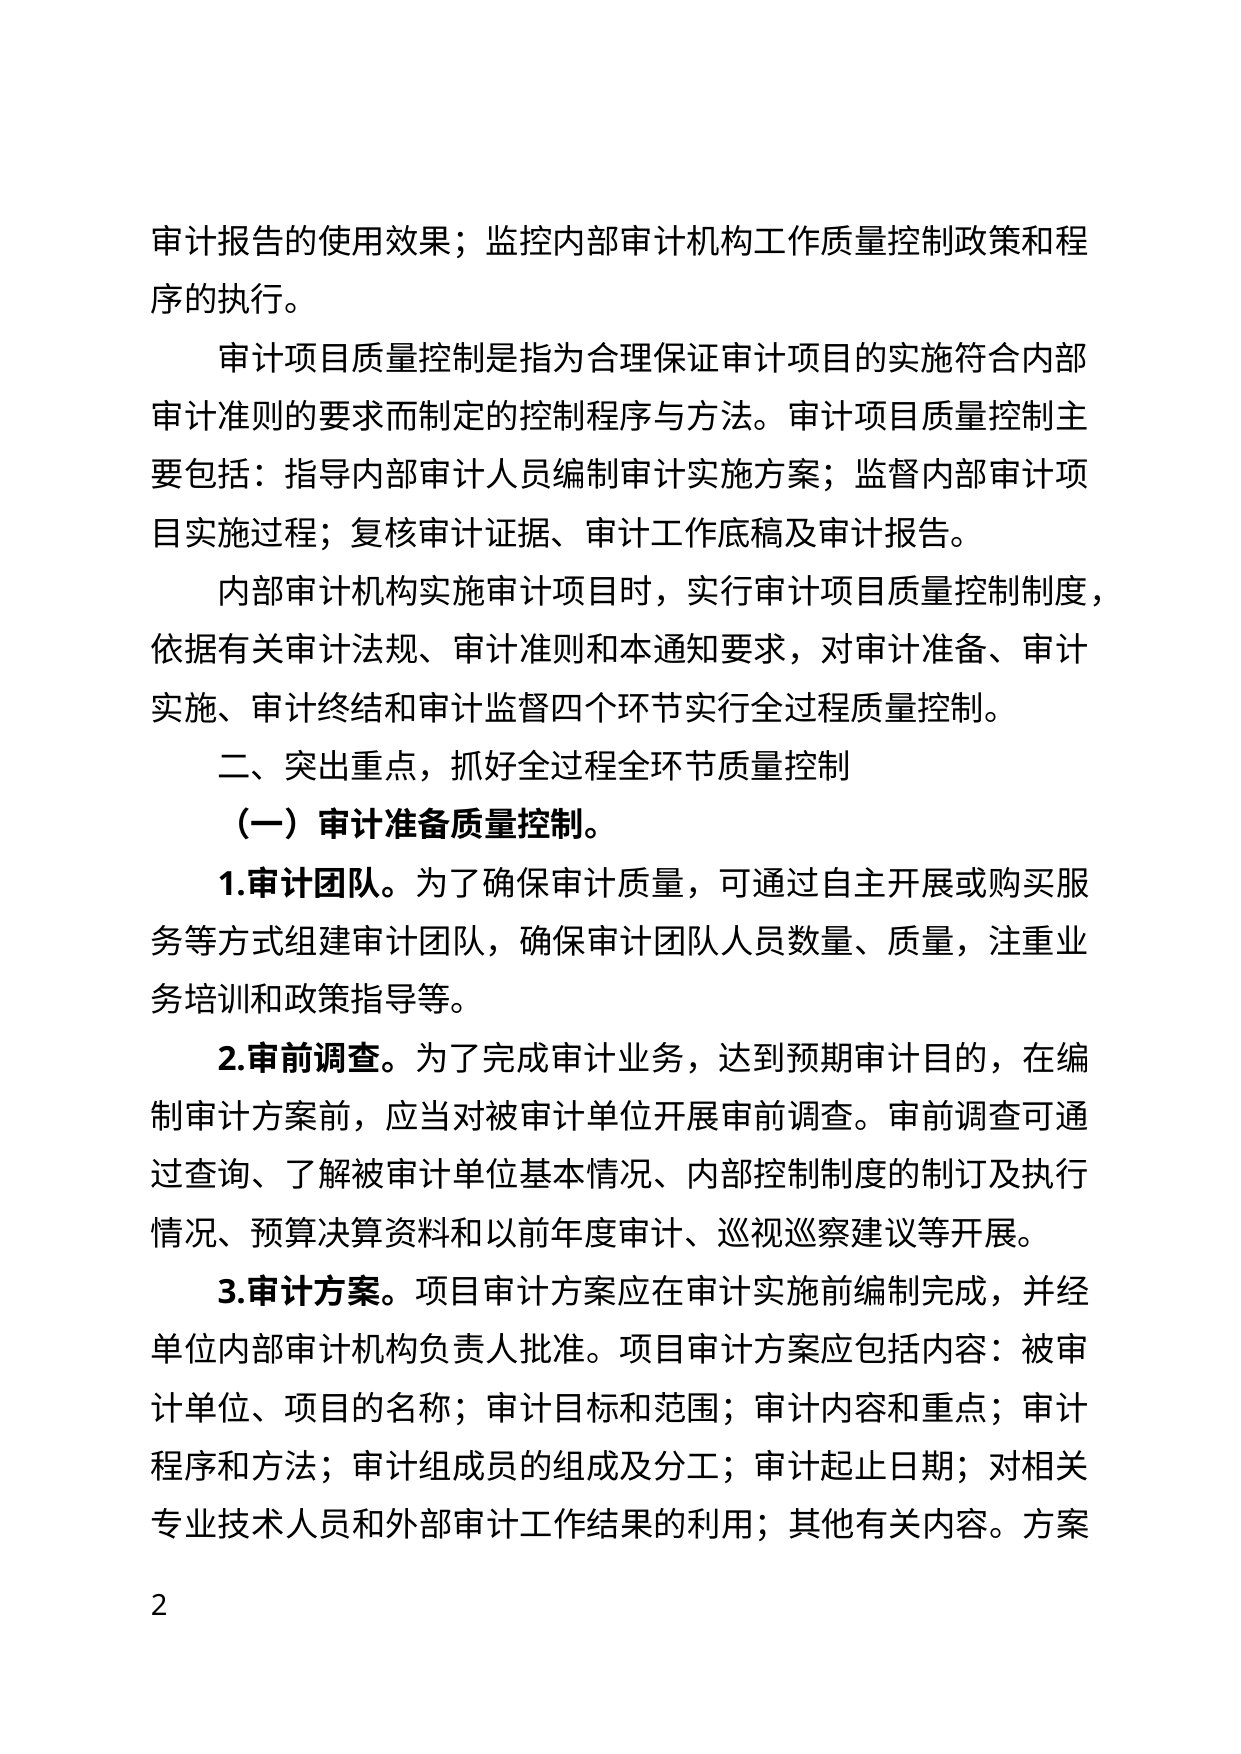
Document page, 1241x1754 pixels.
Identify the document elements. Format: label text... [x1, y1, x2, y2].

text 二、突出重点，抓好全过程全环节质量控制 [151, 732, 1089, 790]
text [151, 1257, 1089, 1548]
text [151, 207, 1089, 323]
text 2.审前调查。为了完成审计业务，达到预期审计目的，在编制审计方案前，应当对被审计单位开展审前调查。审前调查可通过查询、了解被审计单位基本情况、内部控制制度的制订及执行情况、预算决算资料和以前年度审计、巡视巡察建议等开展。 [151, 1023, 1089, 1257]
text 审计项目质量控制是指为合理保证审计项目的实施符合内部审计准则的要求而制定的控制程序与方法。审计项目质量控制主要包括：指导内部审计人员编制审计实施方案；监督内部审计项目实施过程；复核审计证据、审计工作底稿及审计报告。 [151, 323, 1089, 557]
text 1.审计团队。为了确保审计质量，可通过自主开展或购买服务等方式组建审计团队，确保审计团队人员数量、质量，注重业务培训和政策指导等。 [151, 848, 1089, 1023]
text （一）审计准备质量控制。 [151, 790, 1089, 848]
text 内部审计机构实施审计项目时，实行审计项目质量控制制度，依据有关审计法规、审计准则和本通知要求，对审计准备、审计实施、审计终结和审计监督四个环节实行全过程质量控制。 [151, 557, 1089, 732]
